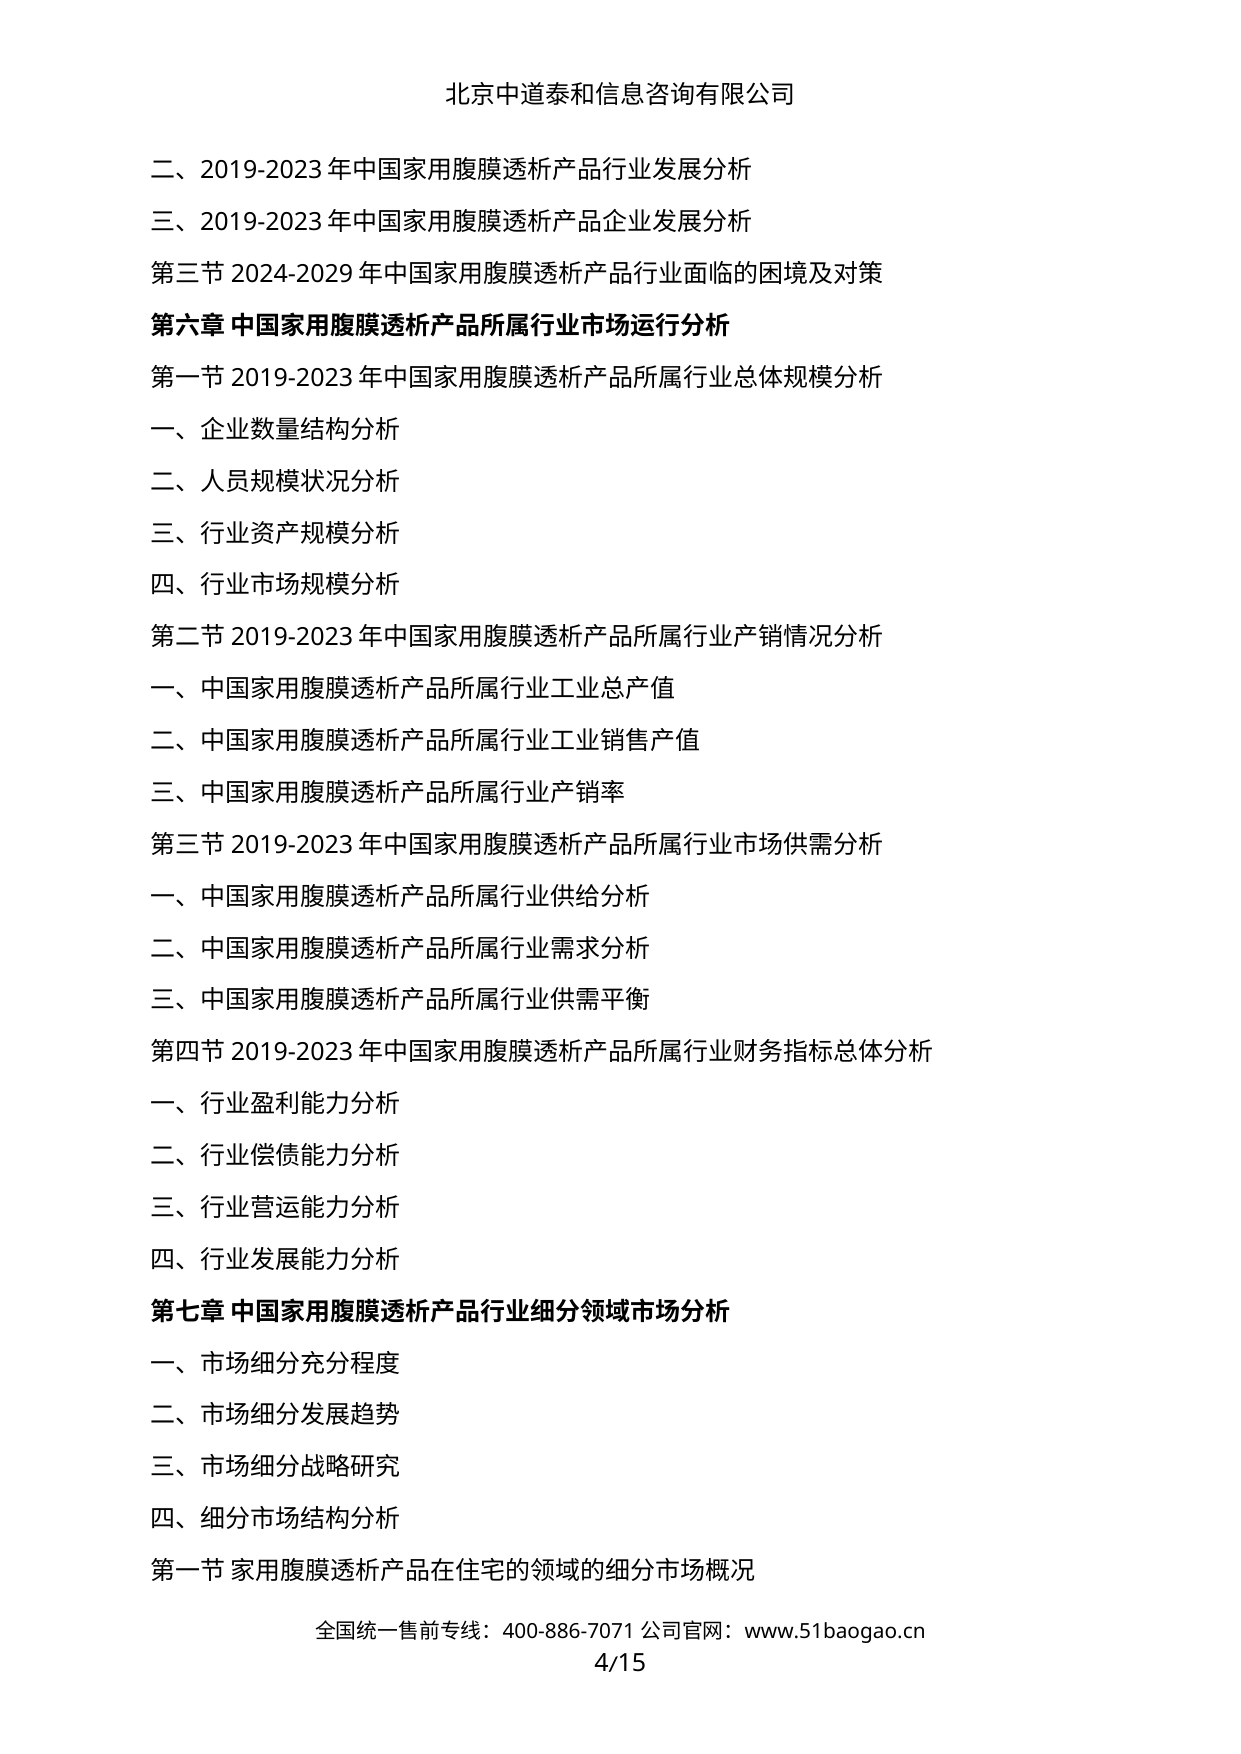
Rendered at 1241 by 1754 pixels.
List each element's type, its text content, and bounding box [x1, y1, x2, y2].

text 三、中国家用腹膜透析产品所属行业产销率 [150, 772, 1090, 809]
text 四、细分市场结构分析 [150, 1499, 1090, 1535]
text 一、中国家用腹膜透析产品所属行业供给分析 [150, 876, 1090, 912]
text 二、行业偿债能力分析 [150, 1136, 1090, 1172]
text 二、中国家用腹膜透析产品所属行业需求分析 [150, 928, 1090, 964]
text 一、企业数量结构分析 [150, 409, 1090, 446]
text 四、行业市场规模分析 [150, 565, 1090, 601]
text 三、行业营运能力分析 [150, 1187, 1090, 1224]
text 第三节 2019-2023年中国家用腹膜透析产品所属行业市场供需分析 [150, 824, 1090, 861]
text 三、市场细分战略研究 [150, 1447, 1090, 1483]
text 第六章 中国家用腹膜透析产品所属行业市场运行分析 [150, 306, 1090, 342]
text 第一节 2019-2023年中国家用腹膜透析产品所属行业总体规模分析 [150, 357, 1090, 394]
text 第一节 家用腹膜透析产品在住宅的领域的细分市场概况 [150, 1551, 1090, 1587]
text 三、2019-2023年中国家用腹膜透析产品企业发展分析 [150, 202, 1090, 238]
text 一、市场细分充分程度 [150, 1343, 1090, 1379]
text 一、中国家用腹膜透析产品所属行业工业总产值 [150, 669, 1090, 705]
text 二、市场细分发展趋势 [150, 1395, 1090, 1431]
text 第三节 2024-2029年中国家用腹膜透析产品行业面临的困境及对策 [150, 254, 1090, 290]
text 二、中国家用腹膜透析产品所属行业工业销售产值 [150, 721, 1090, 757]
text 二、人员规模状况分析 [150, 461, 1090, 497]
text 二、2019-2023年中国家用腹膜透析产品行业发展分析 [150, 150, 1090, 186]
text 第二节 2019-2023年中国家用腹膜透析产品所属行业产销情况分析 [150, 617, 1090, 653]
text 三、中国家用腹膜透析产品所属行业供需平衡 [150, 980, 1090, 1016]
text 第四节 2019-2023年中国家用腹膜透析产品所属行业财务指标总体分析 [150, 1032, 1090, 1068]
text 三、行业资产规模分析 [150, 513, 1090, 549]
text 第七章 中国家用腹膜透析产品行业细分领域市场分析 [150, 1291, 1090, 1327]
text 一、行业盈利能力分析 [150, 1084, 1090, 1120]
text 四、行业发展能力分析 [150, 1239, 1090, 1276]
